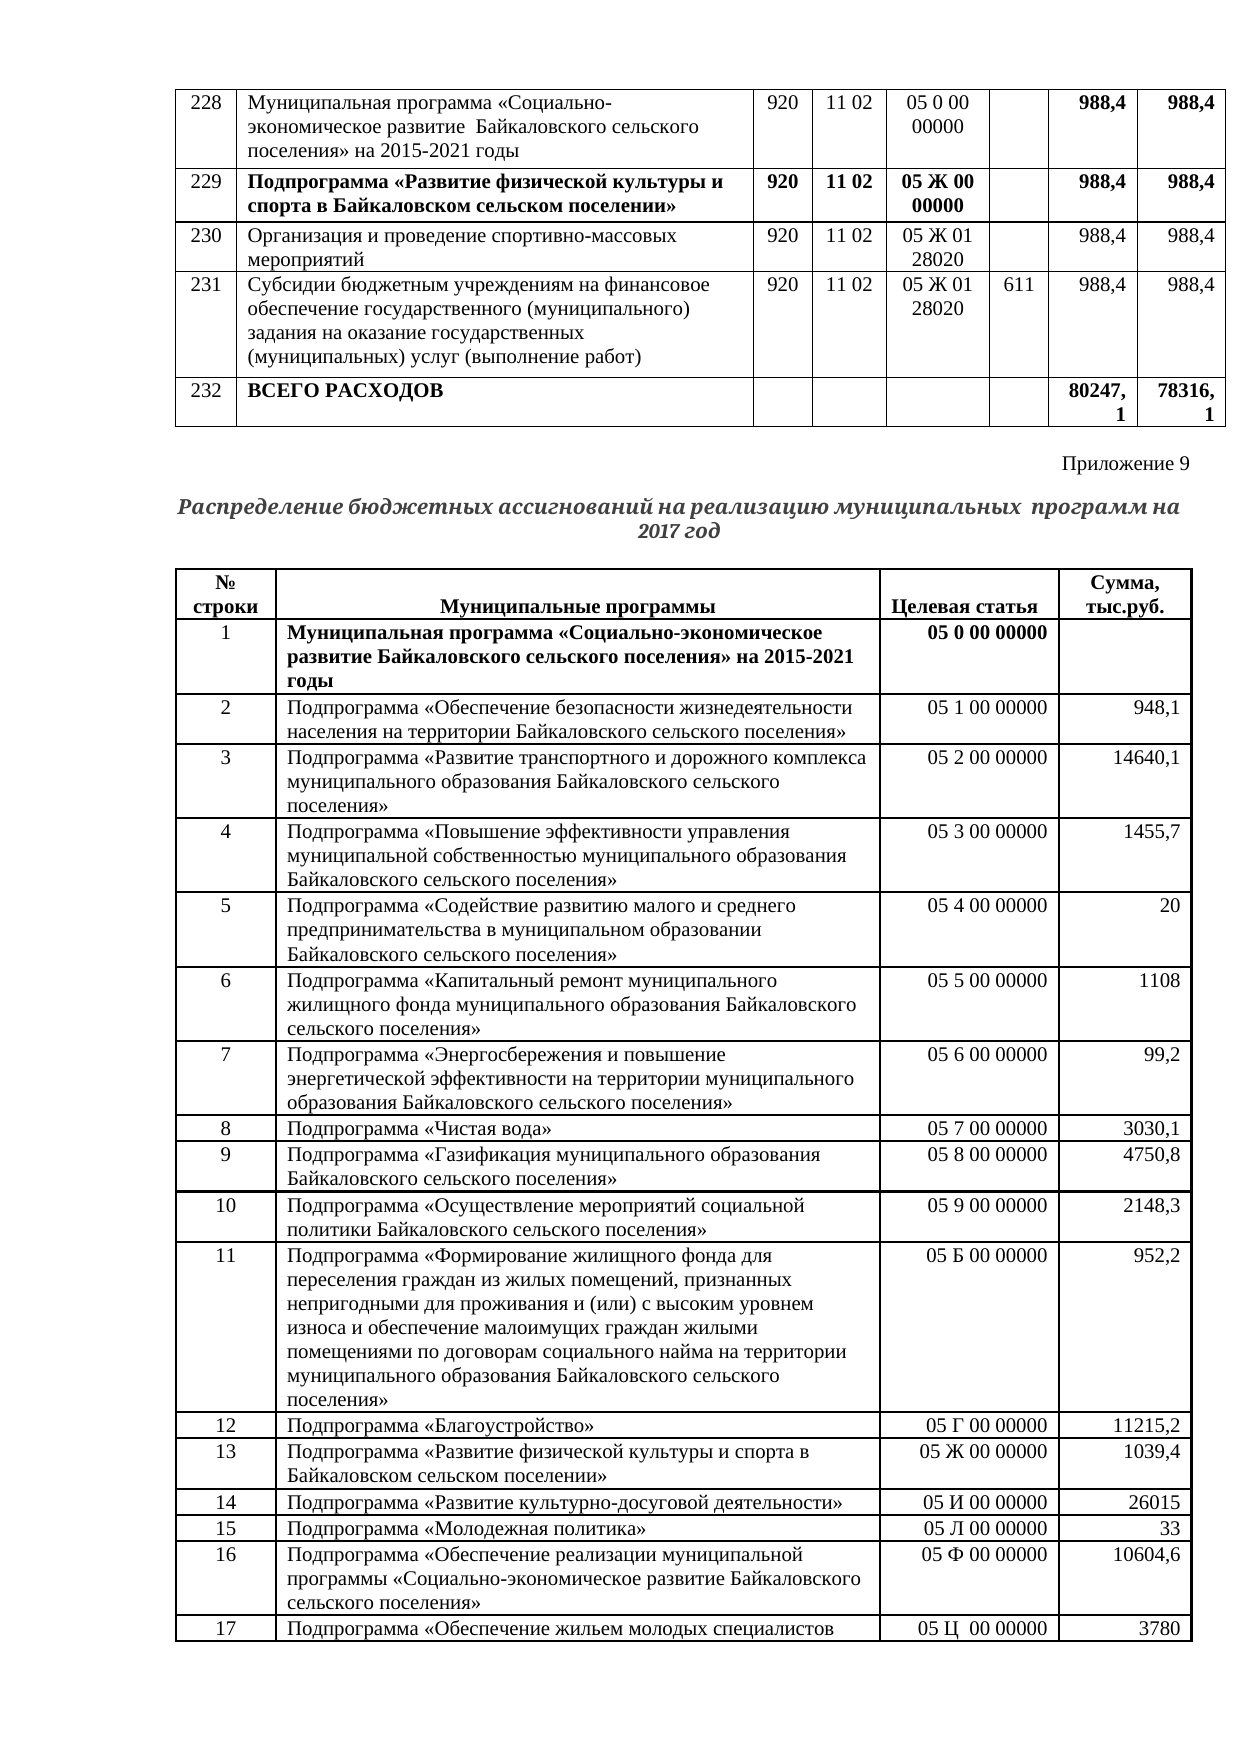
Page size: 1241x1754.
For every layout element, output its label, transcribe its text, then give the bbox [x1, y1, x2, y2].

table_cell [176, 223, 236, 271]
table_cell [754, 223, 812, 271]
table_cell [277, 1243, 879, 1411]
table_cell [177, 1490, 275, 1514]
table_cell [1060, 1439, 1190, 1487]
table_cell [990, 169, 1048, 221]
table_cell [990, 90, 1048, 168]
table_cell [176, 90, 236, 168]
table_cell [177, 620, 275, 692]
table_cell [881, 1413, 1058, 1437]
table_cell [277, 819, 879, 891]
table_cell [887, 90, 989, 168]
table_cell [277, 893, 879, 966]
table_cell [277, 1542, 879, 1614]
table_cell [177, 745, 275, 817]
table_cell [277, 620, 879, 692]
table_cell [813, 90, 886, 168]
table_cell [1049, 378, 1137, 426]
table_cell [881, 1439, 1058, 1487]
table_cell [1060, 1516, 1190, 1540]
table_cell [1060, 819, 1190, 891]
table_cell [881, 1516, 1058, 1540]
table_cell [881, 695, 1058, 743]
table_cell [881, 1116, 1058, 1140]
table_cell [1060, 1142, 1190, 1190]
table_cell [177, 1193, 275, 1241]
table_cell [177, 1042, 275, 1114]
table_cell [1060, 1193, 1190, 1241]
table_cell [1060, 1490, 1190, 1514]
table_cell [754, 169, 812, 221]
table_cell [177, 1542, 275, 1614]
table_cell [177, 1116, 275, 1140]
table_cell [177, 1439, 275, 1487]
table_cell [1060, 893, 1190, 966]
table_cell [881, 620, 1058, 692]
text Приложение 9 [177, 451, 1190, 475]
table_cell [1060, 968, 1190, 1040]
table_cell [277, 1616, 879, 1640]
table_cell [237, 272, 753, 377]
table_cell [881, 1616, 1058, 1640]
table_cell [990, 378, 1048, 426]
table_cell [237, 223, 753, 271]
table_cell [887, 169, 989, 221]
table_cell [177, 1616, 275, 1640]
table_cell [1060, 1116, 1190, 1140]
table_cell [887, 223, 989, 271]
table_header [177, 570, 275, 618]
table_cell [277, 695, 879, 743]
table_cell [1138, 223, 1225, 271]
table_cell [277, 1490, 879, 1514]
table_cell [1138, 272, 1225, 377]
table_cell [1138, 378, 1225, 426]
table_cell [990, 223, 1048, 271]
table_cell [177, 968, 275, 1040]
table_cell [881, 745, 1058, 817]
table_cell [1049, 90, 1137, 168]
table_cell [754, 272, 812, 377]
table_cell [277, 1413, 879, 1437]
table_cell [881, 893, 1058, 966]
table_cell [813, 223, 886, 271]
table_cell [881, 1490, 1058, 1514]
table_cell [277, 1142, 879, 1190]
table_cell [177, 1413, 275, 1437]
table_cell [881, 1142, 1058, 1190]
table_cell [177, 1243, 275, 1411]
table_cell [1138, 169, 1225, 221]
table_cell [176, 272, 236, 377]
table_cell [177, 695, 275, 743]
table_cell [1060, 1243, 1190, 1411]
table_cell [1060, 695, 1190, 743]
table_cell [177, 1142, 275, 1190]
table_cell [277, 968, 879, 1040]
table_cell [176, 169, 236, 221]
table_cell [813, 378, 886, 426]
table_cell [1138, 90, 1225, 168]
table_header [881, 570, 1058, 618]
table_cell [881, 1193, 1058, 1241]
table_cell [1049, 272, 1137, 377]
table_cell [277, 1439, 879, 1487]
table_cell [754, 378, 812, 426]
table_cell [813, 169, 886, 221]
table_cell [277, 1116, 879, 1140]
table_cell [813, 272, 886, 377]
subtitle Распределение бюджетных ассигнований на реализацию муниципальных программ на 2017 год [177, 496, 1181, 544]
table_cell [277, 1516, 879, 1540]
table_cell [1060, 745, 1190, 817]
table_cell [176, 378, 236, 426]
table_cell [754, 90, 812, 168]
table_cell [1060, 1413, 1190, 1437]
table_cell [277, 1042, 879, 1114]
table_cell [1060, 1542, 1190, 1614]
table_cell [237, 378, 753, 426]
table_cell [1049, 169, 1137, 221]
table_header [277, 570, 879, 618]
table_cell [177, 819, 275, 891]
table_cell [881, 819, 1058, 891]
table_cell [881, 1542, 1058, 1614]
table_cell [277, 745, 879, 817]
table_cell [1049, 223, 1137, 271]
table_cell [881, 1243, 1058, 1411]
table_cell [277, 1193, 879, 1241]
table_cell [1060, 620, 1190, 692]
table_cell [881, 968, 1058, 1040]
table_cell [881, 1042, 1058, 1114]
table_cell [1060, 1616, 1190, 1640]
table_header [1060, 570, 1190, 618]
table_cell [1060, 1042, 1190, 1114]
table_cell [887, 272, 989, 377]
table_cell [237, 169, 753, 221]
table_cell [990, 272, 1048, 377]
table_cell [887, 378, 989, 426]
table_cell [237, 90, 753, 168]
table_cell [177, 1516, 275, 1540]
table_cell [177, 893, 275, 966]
